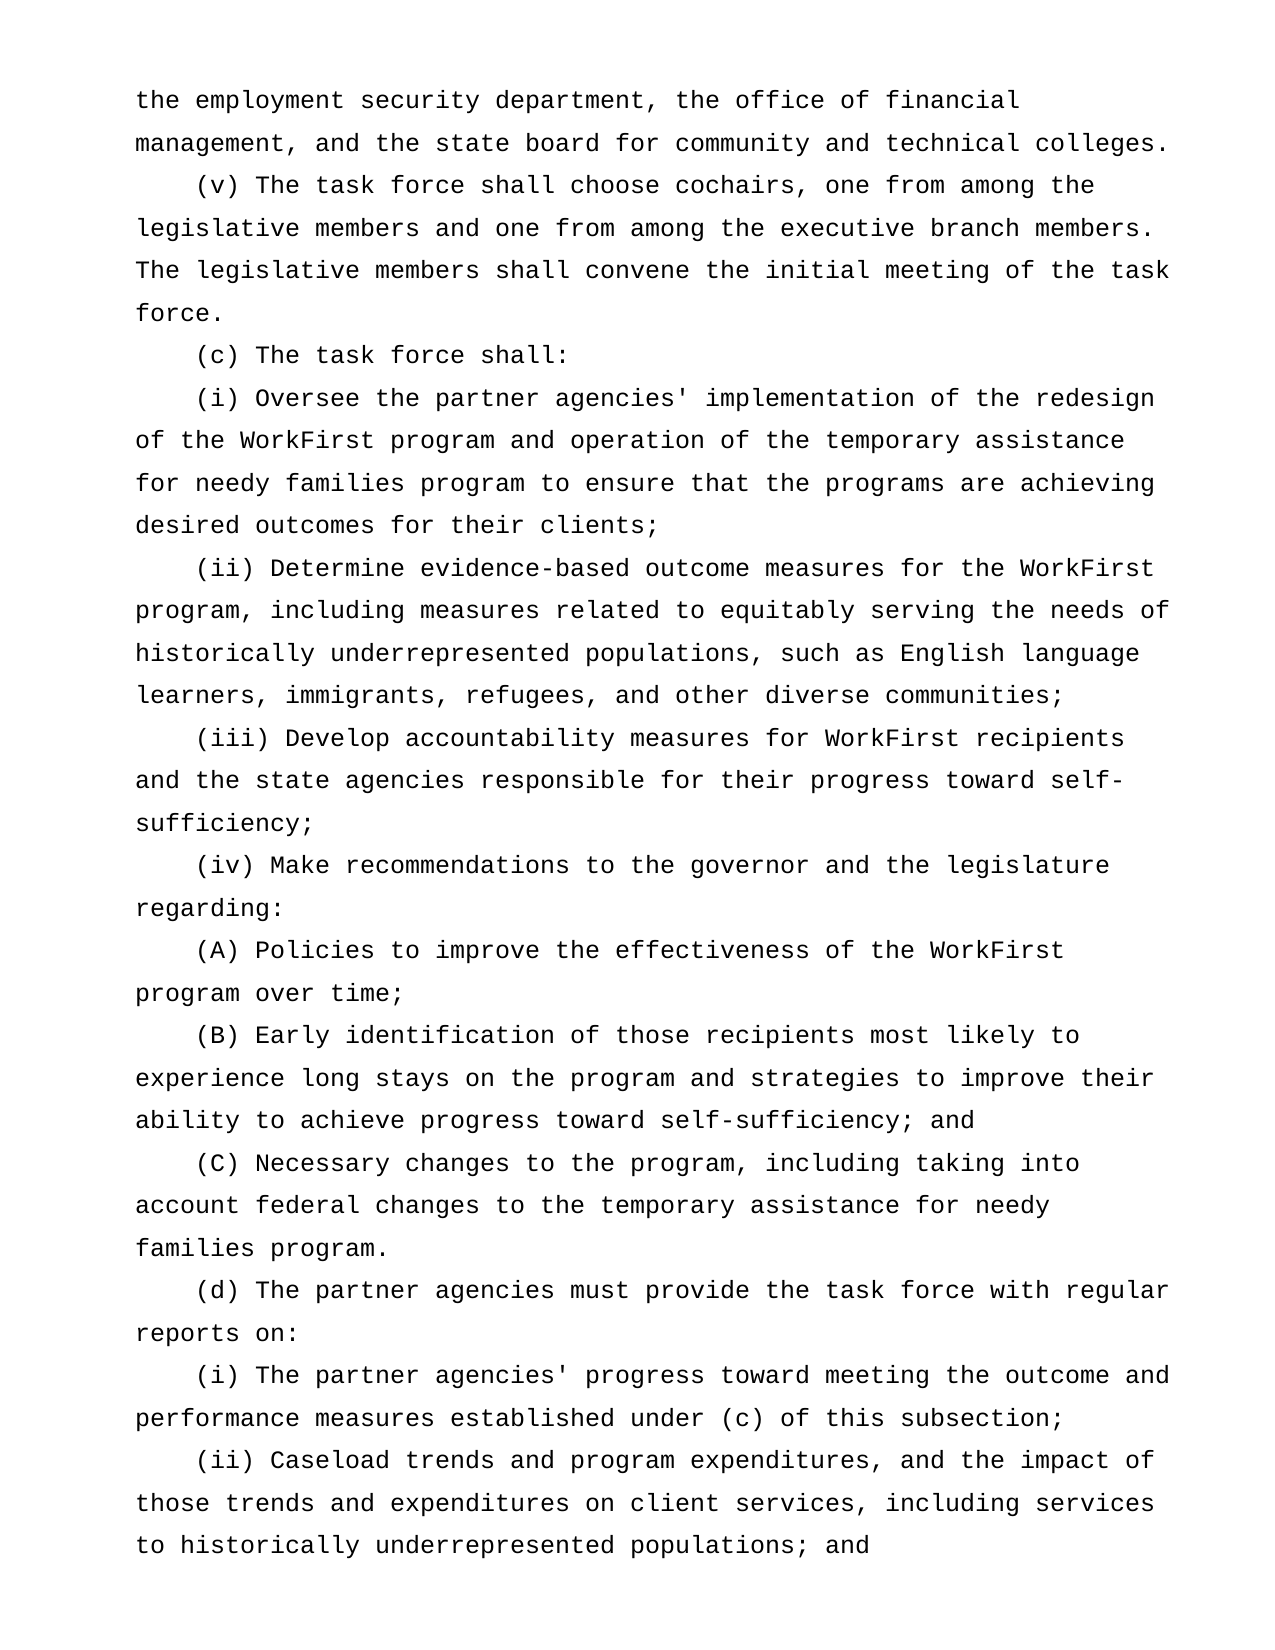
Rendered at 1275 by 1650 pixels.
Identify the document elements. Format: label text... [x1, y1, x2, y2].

text (A) Policies to improve the effectiveness of the WorkFirst program over time; [135, 925, 1170, 1010]
text (d) The partner agencies must provide the task force with regular reports on: [135, 1265, 1170, 1350]
text (i) The partner agencies' progress toward meeting the outcome and performance measures established under (c) of this subsection; [135, 1350, 1170, 1435]
text (B) Early identification of those recipients most likely to experience long stays on the program and strategies to improve their ability to achieve progress toward self-sufficiency; and [135, 1010, 1170, 1137]
text (v) The task force shall choose cochairs, one from among the legislative members and one from among the executive branch members. The legislative members shall convene the initial meeting of the task force. [135, 160, 1170, 330]
text (c) The task force shall: [135, 330, 1170, 372]
text (ii) Caseload trends and program expenditures, and the impact of those trends and expenditures on client services, including services to historically underrepresented populations; and [135, 1435, 1170, 1562]
text (ii) Determine evidence-based outcome measures for the WorkFirst program, including measures related to equitably serving the needs of historically underrepresented populations, such as English language learners, immigrants, refugees, and other diverse communities; [135, 542, 1170, 712]
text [135, 75, 1170, 160]
text (iv) Make recommendations to the governor and the legislature regarding: [135, 840, 1170, 925]
text (i) Oversee the partner agencies' implementation of the redesign of the WorkFirst program and operation of the temporary assistance for needy families program to ensure that the programs are achieving desired outcomes for their clients; [135, 372, 1170, 542]
text (C) Necessary changes to the program, including taking into account federal changes to the temporary assistance for needy families program. [135, 1137, 1170, 1265]
text (iii) Develop accountability measures for WorkFirst recipients and the state agencies responsible for their progress toward self-sufficiency; [135, 712, 1170, 840]
